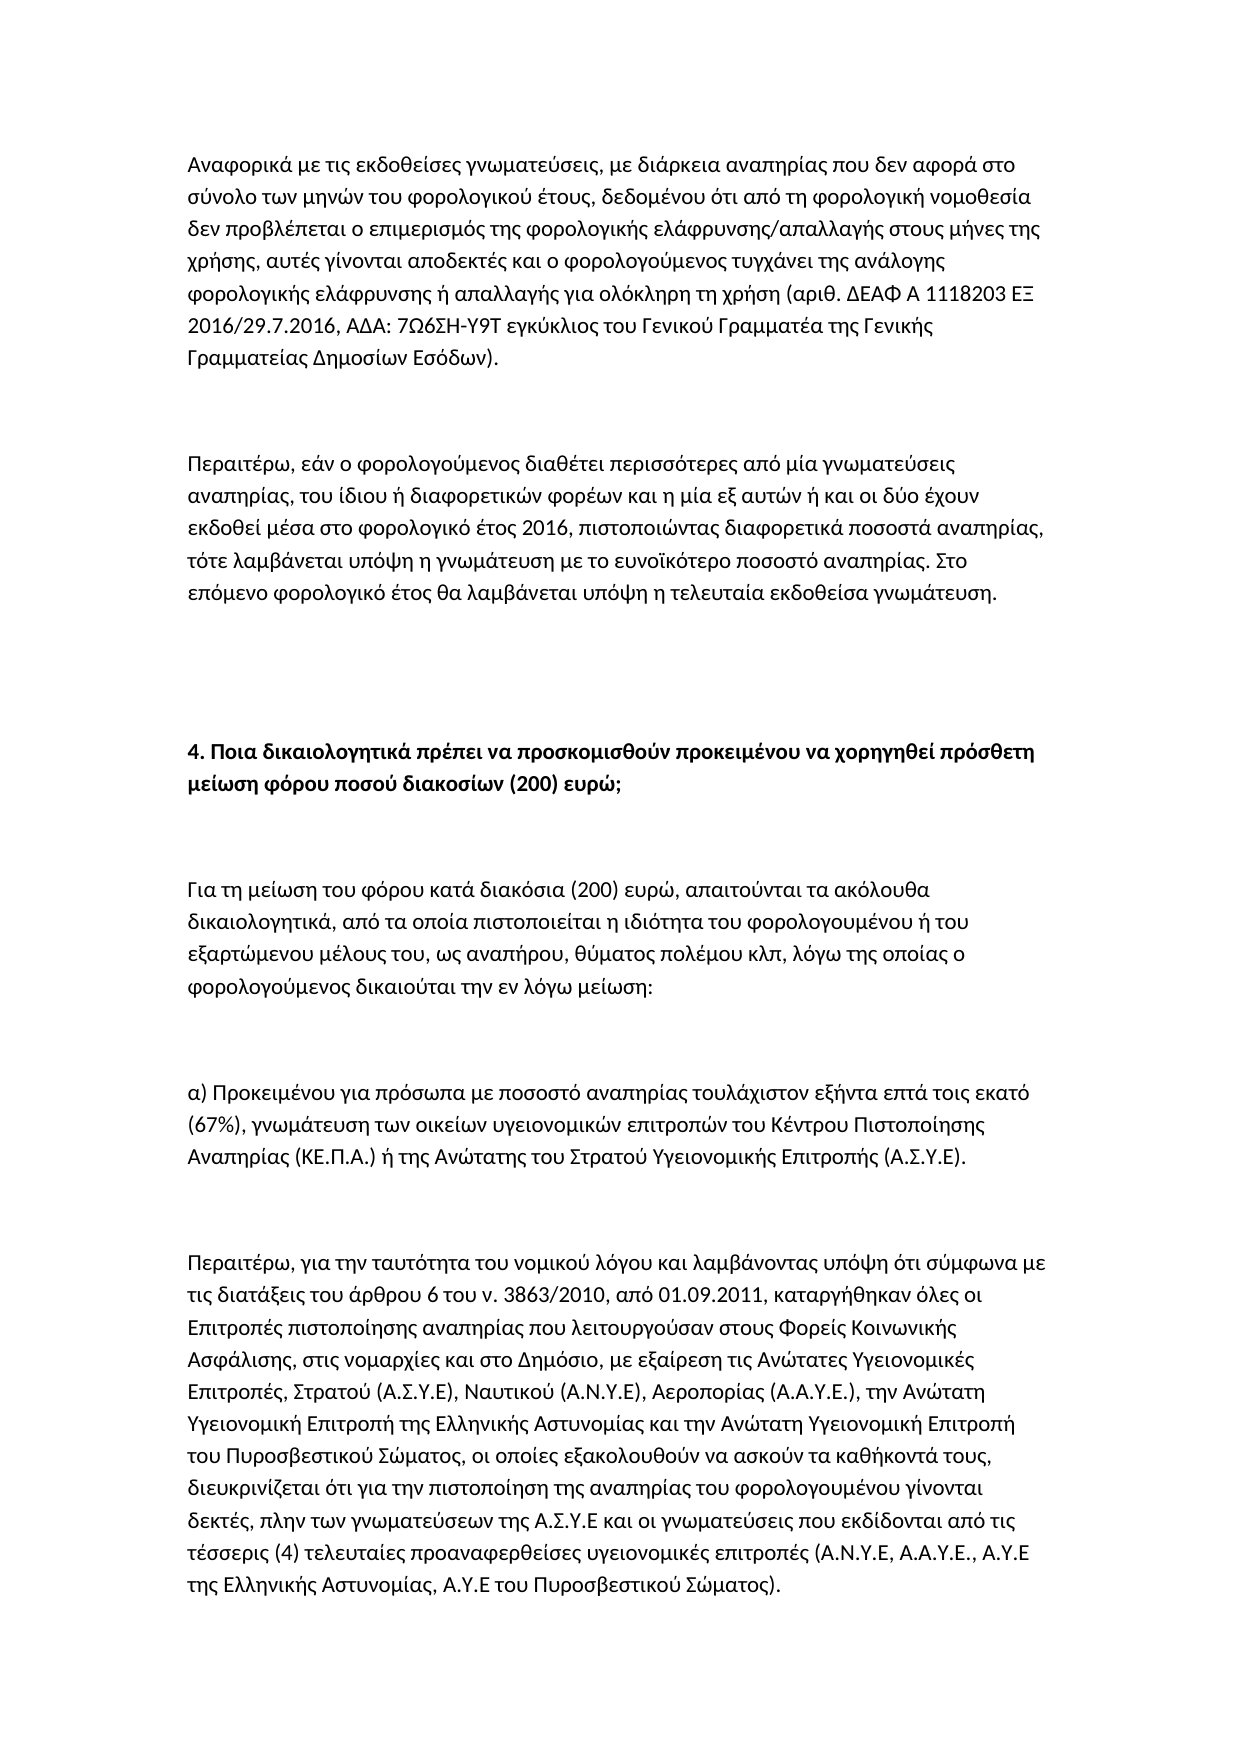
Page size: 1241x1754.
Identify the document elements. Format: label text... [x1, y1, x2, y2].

text α) Προκειμένου για πρόσωπα με ποσοστό αναπηρίας τουλάχιστον εξήντα επτά τοις εκατό (67%), γνωμάτευση των οικείων υγειονομικών επιτροπών του Κέντρου Πιστοποίησης Αναπηρίας (ΚΕ.Π.Α.) ή της Ανώτατης του Στρατού Υγειονομικής Επιτροπής (Α.Σ.Υ.Ε). [187, 1078, 1053, 1170]
text Περαιτέρω, για την ταυτότητα του νομικού λόγου και λαμβάνοντας υπόψη ότι σύμφωνα με τις διατάξεις του άρθρου 6 του ν. 3863/2010, από 01.09.2011, καταργήθηκαν όλες οι Επιτροπές πιστοποίησης αναπηρίας που λειτουργούσαν στους Φορείς Κοινωνικής Ασφάλισης, στις νομαρχίες και στο Δημόσιο, με εξαίρεση τις Ανώτατες Υγειονομικές Επιτροπές, Στρατού (Α.Σ.Υ.Ε), Ναυτικού (Α.Ν.Υ.Ε), Αεροπορίας (Α.Α.Υ.Ε.), την Ανώτατη Υγειονομική Επιτροπή της Ελληνικής Αστυνομίας και την Ανώτατη Υγειονομική Επιτροπή του Πυροσβεστικού Σώματος, οι οποίες εξακολουθούν να ασκούν τα καθήκοντά τους, διευκρινίζεται ότι για την πιστοποίηση της αναπηρίας του φορολογουμένου γίνονται δεκτές, πλην των γνωματεύσεων της Α.Σ.Υ.Ε και οι γνωματεύσεις που εκδίδονται από τις τέσσερις (4) τελευταίες προαναφερθείσες υγειονομικές επιτροπές (Α.Ν.Υ.Ε, Α.Α.Υ.Ε., Α.Υ.Ε της Ελληνικής Αστυνομίας, Α.Υ.Ε του Πυροσβεστικού Σώματος). [187, 1248, 1053, 1598]
text 4. Ποια δικαιολογητικά πρέπει να προσκομισθούν προκειμένου να χορηγηθεί πρόσθετη μείωση φόρου ποσού διακοσίων (200) ευρώ; [187, 737, 1053, 797]
text Αναφορικά με τις εκδοθείσες γνωματεύσεις, με διάρκεια αναπηρίας που δεν αφορά στο σύνολο των μηνών του φορολογικού έτους, δεδομένου ότι από τη φορολογική νομοθεσία δεν προβλέπεται ο επιμερισμός της φορολογικής ελάφρυνσης/απαλλαγής στους μήνες της χρήσης, αυτές γίνονται αποδεκτές και ο φορολογούμενος τυγχάνει της ανάλογης φορολογικής ελάφρυνσης ή απαλλαγής για ολόκληρη τη χρήση (αριθ. ΔΕΑΦ Α 1118203 ΕΞ 2016/29.7.2016, ΑΔΑ: 7Ω6ΣΗ-Υ9Τ εγκύκλιος του Γενικού Γραμματέα της Γενικής Γραμματείας Δημοσίων Εσόδων). [187, 150, 1053, 371]
text Περαιτέρω, εάν ο φορολογούμενος διαθέτει περισσότερες από μία γνωματεύσεις αναπηρίας, του ίδιου ή διαφορετικών φορέων και η μία εξ αυτών ή και οι δύο έχουν εκδοθεί μέσα στο φορολογικό έτος 2016, πιστοποιώντας διαφορετικά ποσοστά αναπηρίας, τότε λαμβάνεται υπόψη η γνωμάτευση με το ευνοϊκότερο ποσοστό αναπηρίας. Στο επόμενο φορολογικό έτος θα λαμβάνεται υπόψη η τελευταία εκδοθείσα γνωμάτευση. [187, 449, 1053, 606]
text Για τη μείωση του φόρου κατά διακόσια (200) ευρώ, απαιτούνται τα ακόλουθα δικαιολογητικά, από τα οποία πιστοποιείται η ιδιότητα του φορολογουμένου ή του εξαρτώμενου μέλους του, ως αναπήρου, θύματος πολέμου κλπ, λόγω της οποίας ο φορολογούμενος δικαιούται την εν λόγω μείωση: [187, 875, 1053, 1000]
